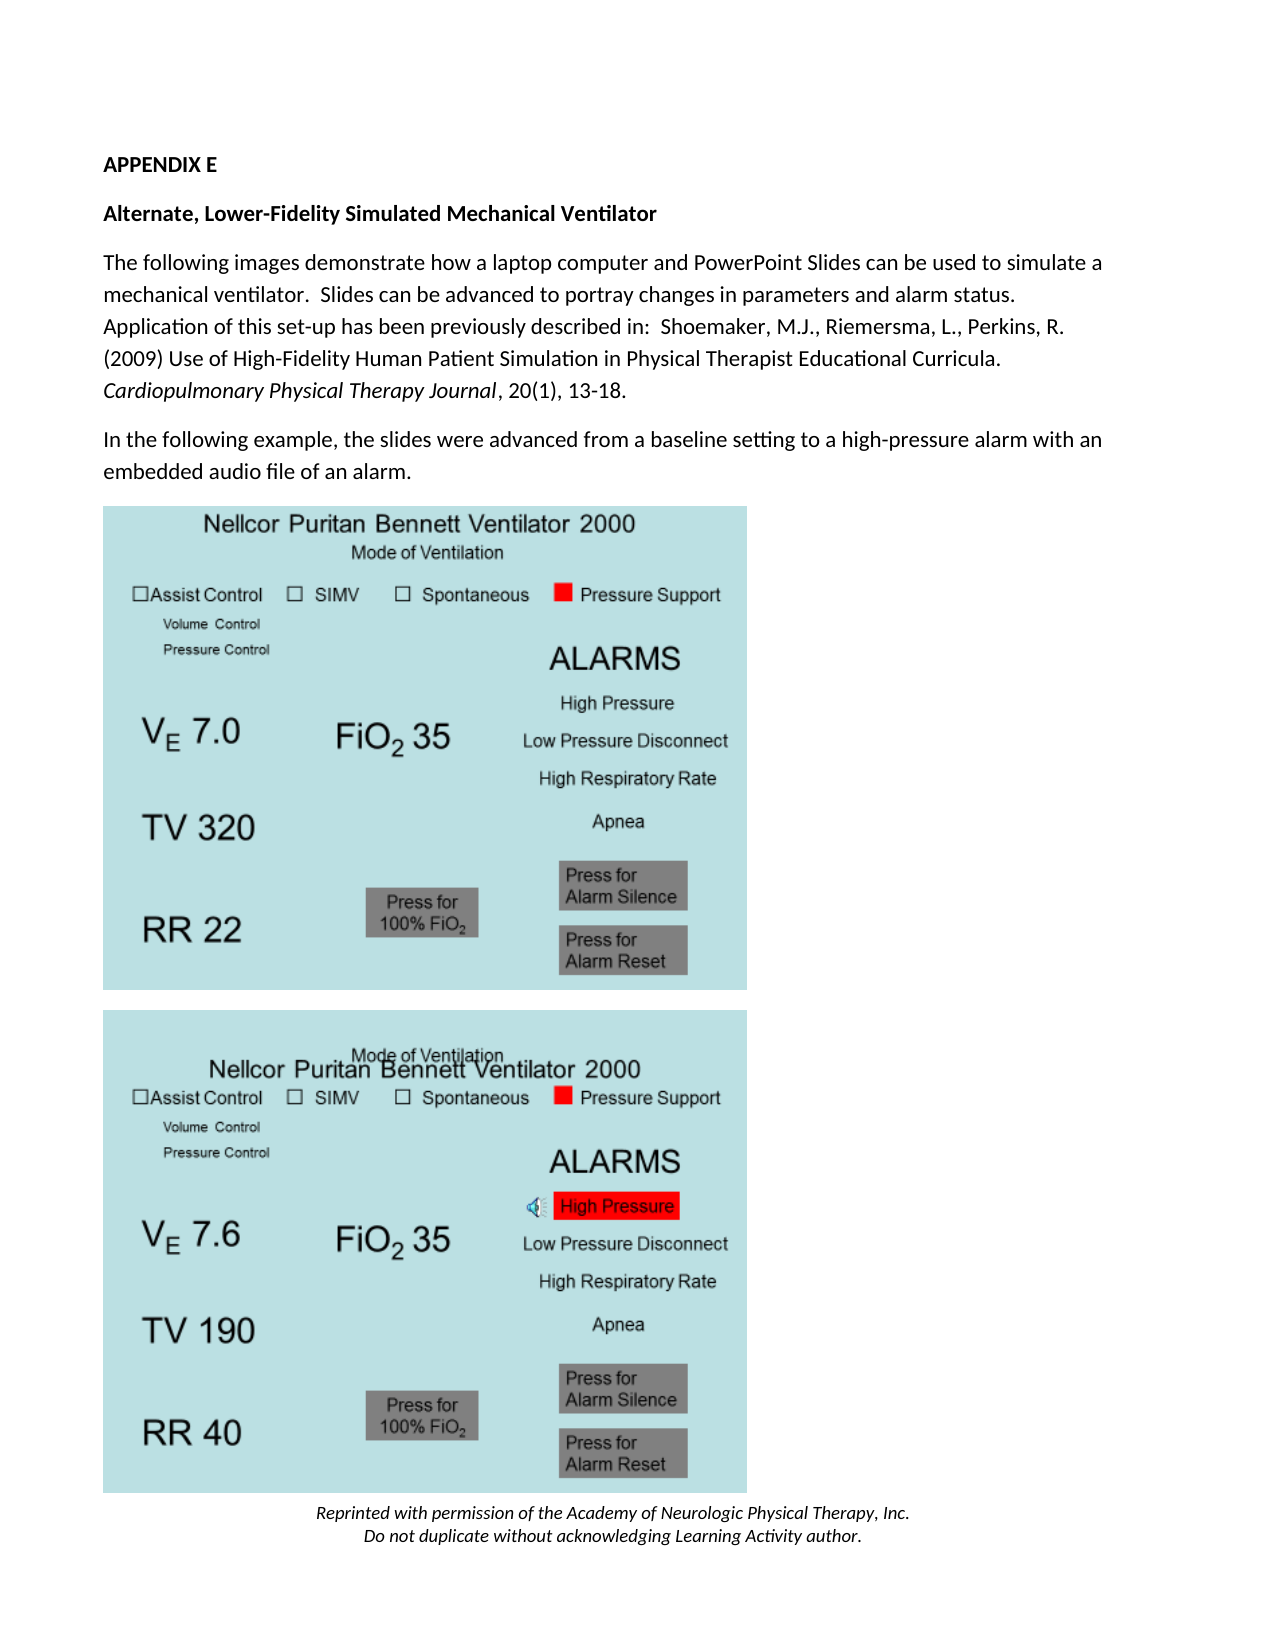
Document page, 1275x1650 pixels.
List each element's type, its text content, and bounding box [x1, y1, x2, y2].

picture [103, 1010, 747, 1493]
text APPENDIX E [103, 150, 1125, 178]
text The following images demonstrate how a laptop computer and PowerPoint Slides can be used to simulate a mechanical ventilator. Slides can be advanced to portray changes in parameters and alarm status. Application of this set-up has been previously described in: Shoemaker, M.J., Riemersma, L., Perkins, R. (2009) Use of High-Fidelity Human Patient Simulation in Physical Therapist Educational Curricula. Cardiopulmonary Physical Therapy Journal, 20(1), 13-18. [103, 248, 1125, 404]
text Alternate, Lower-Fidelity Simulated Mechanical Ventilator [103, 199, 1125, 227]
text In the following example, the slides were advanced from a baseline setting to a high-pressure alarm with an embedded audio file of an alarm. [103, 425, 1125, 486]
picture [103, 506, 747, 990]
